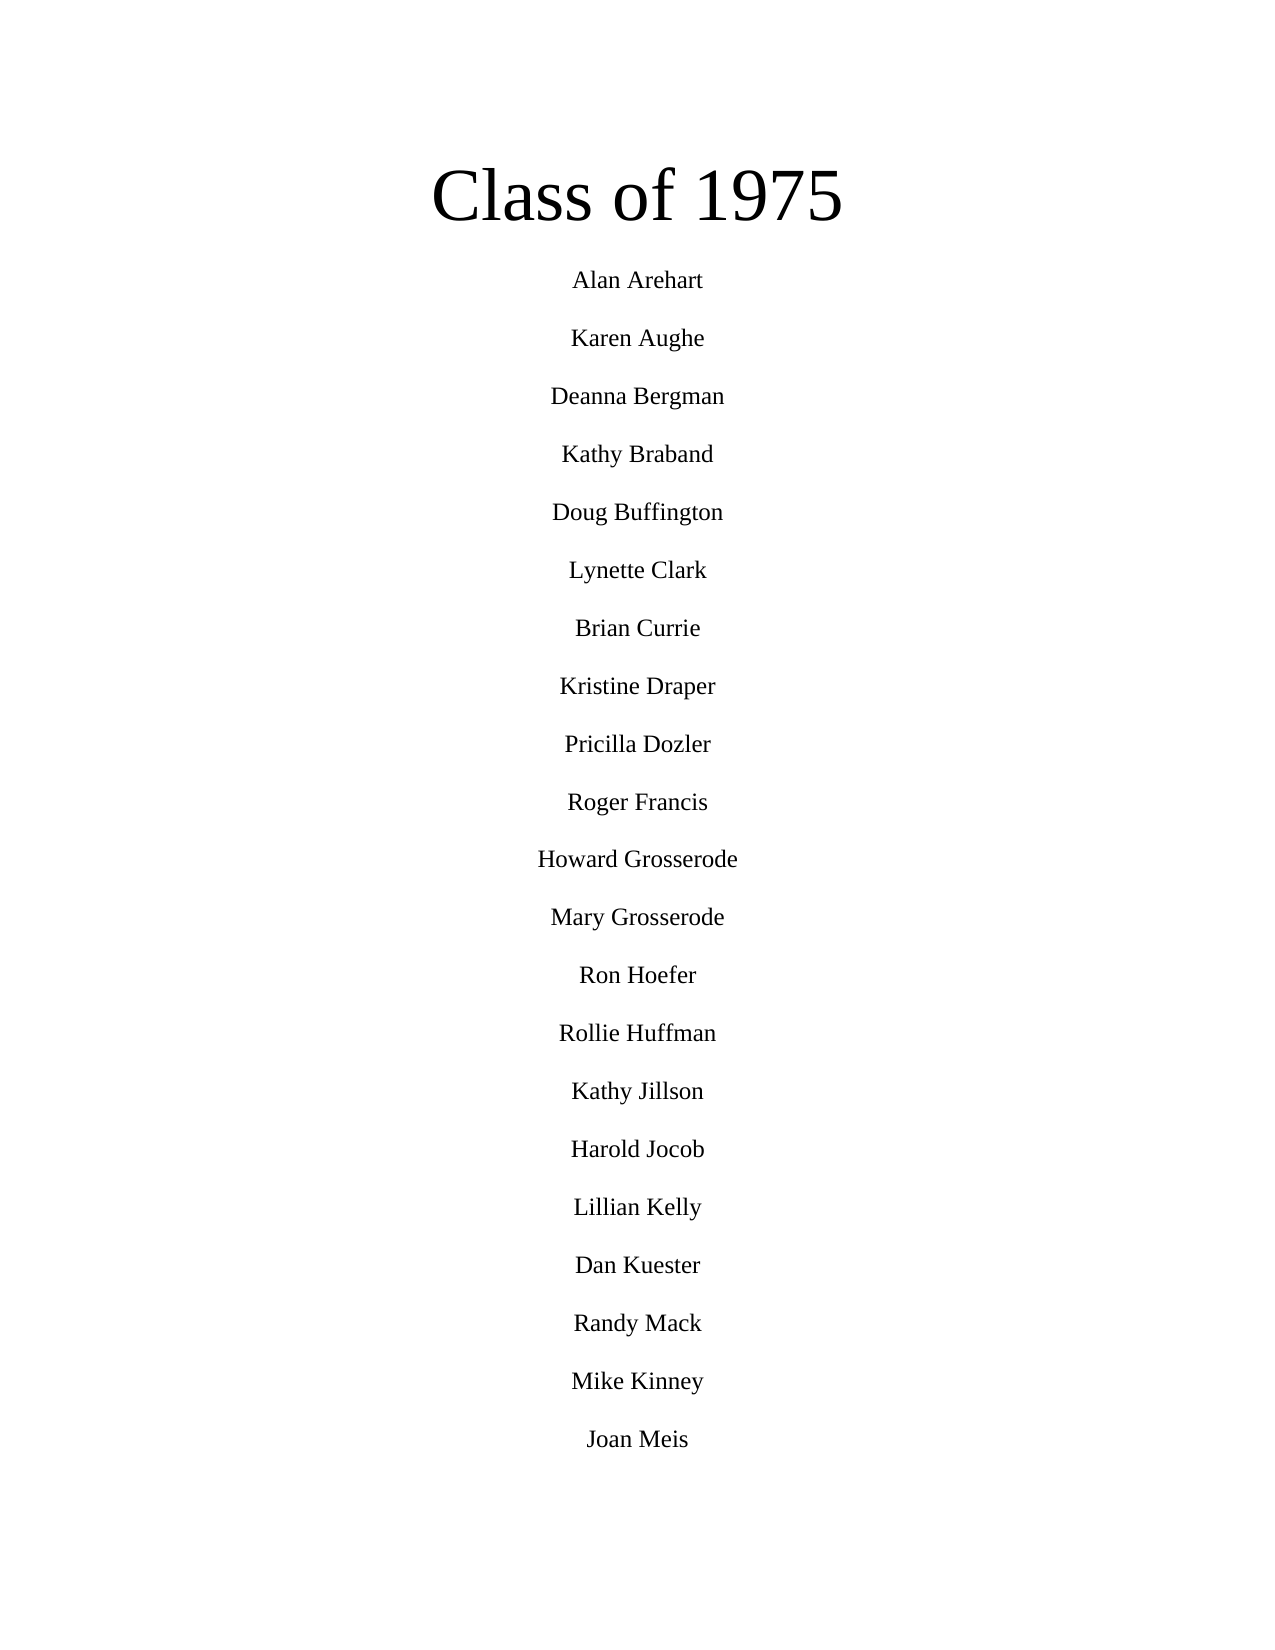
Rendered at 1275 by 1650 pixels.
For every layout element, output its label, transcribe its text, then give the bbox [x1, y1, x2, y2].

text Mary Grosserode [150, 902, 1125, 931]
text Joan Meis [150, 1424, 1125, 1452]
text Ron Hoefer [150, 960, 1125, 989]
text Kathy Braband [150, 439, 1125, 468]
text Class of 1975 [150, 150, 1125, 236]
text Alan Arehart [150, 265, 1125, 294]
text Brian Currie [150, 613, 1125, 642]
text Lynette Clark [150, 555, 1125, 584]
text Kristine Draper [150, 671, 1125, 699]
text Mike Kinney [150, 1366, 1125, 1394]
text Harold Jocob [150, 1134, 1125, 1163]
text Kathy Jillson [150, 1076, 1125, 1105]
text Howard Grosserode [150, 844, 1125, 873]
text Lillian Kelly [150, 1192, 1125, 1221]
text Karen Aughe [150, 323, 1125, 352]
text Dan Kuester [150, 1250, 1125, 1279]
text Pricilla Dozler [150, 729, 1125, 757]
text Roger Francis [150, 787, 1125, 815]
text Randy Mack [150, 1308, 1125, 1337]
text Rollie Huffman [150, 1018, 1125, 1047]
text Doug Buffington [150, 497, 1125, 526]
text Deanna Bergman [150, 381, 1125, 410]
